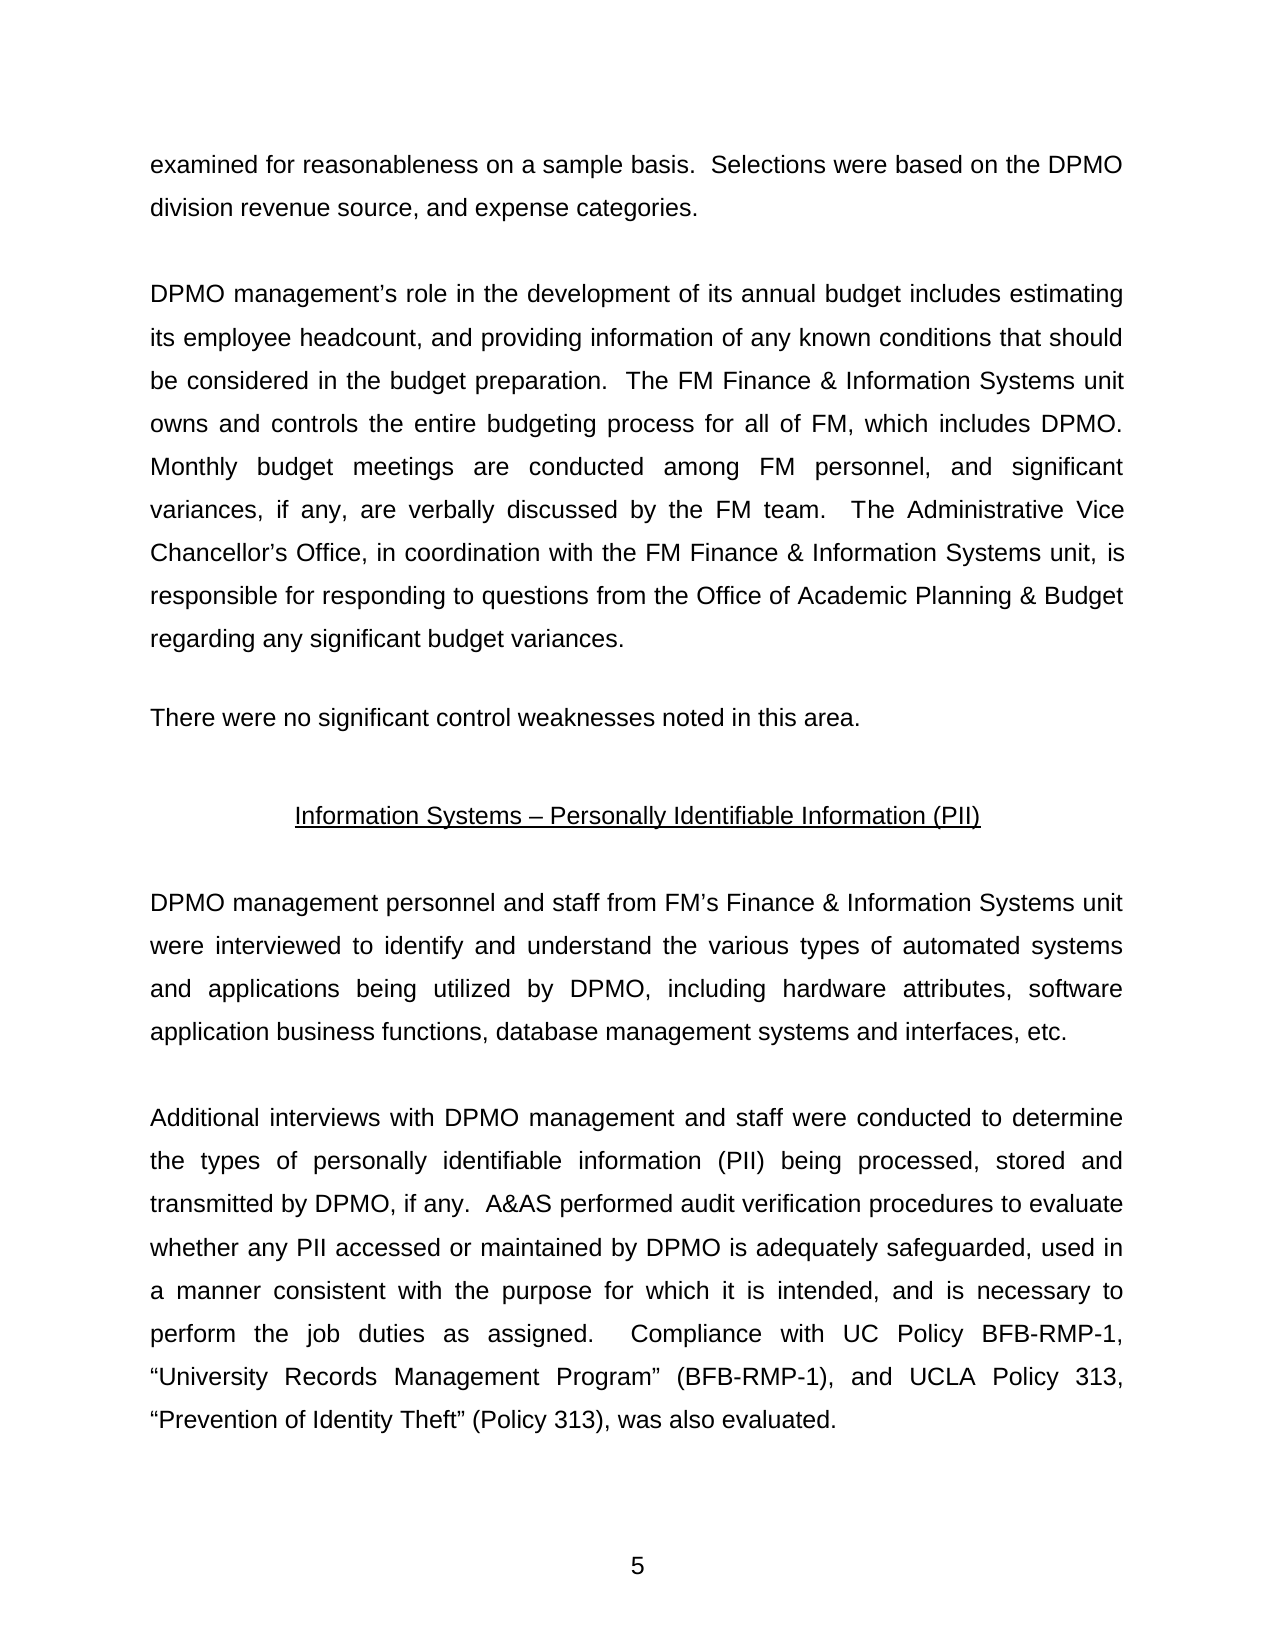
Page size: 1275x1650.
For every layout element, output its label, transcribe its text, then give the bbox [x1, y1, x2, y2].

text DPMO management personnel and staff from FM’s Finance & Information Systems unit were interviewed to identify and understand the various types of automated systems and applications being utilized by DPMO, including hardware attributes, software application business functions, database management systems and interfaces, etc. [150, 887, 1125, 1046]
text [150, 150, 1125, 222]
text Information Systems – Personally Identifiable Information (PII) [150, 801, 1125, 830]
text There were no significant control weaknesses noted in this area. [150, 703, 1125, 732]
text Additional interviews with DPMO management and staff were conducted to determine the types of personally identifiable information (PII) being processed, stored and transmitted by DPMO, if any. A&AS performed audit verification procedures to evaluate whether any PII accessed or maintained by DPMO is adequately safeguarded, used in a manner consistent with the purpose for which it is intended, and is necessary to perform the job duties as assigned. Compliance with UC Policy BFB-RMP-1, “University Records Management Program” (BFB-RMP-1), and UCLA Policy 313, “Prevention of Identity Theft” (Policy 313), was also evaluated. [150, 1103, 1125, 1434]
text DPMO management’s role in the development of its annual budget includes estimating its employee headcount, and providing information of any known conditions that should be considered in the budget preparation. The FM Finance & Information Systems unit owns and controls the entire budgeting process for all of FM, which includes DPMO. Monthly budget meetings are conducted among FM personnel, and significant variances, if any, are verbally discussed by the FM team. The Administrative Vice Chancellor’s Office, in coordination with the FM Finance & Information Systems unit, is responsible for responding to questions from the Office of Academic Planning & Budget regarding any significant budget variances. [150, 279, 1125, 653]
